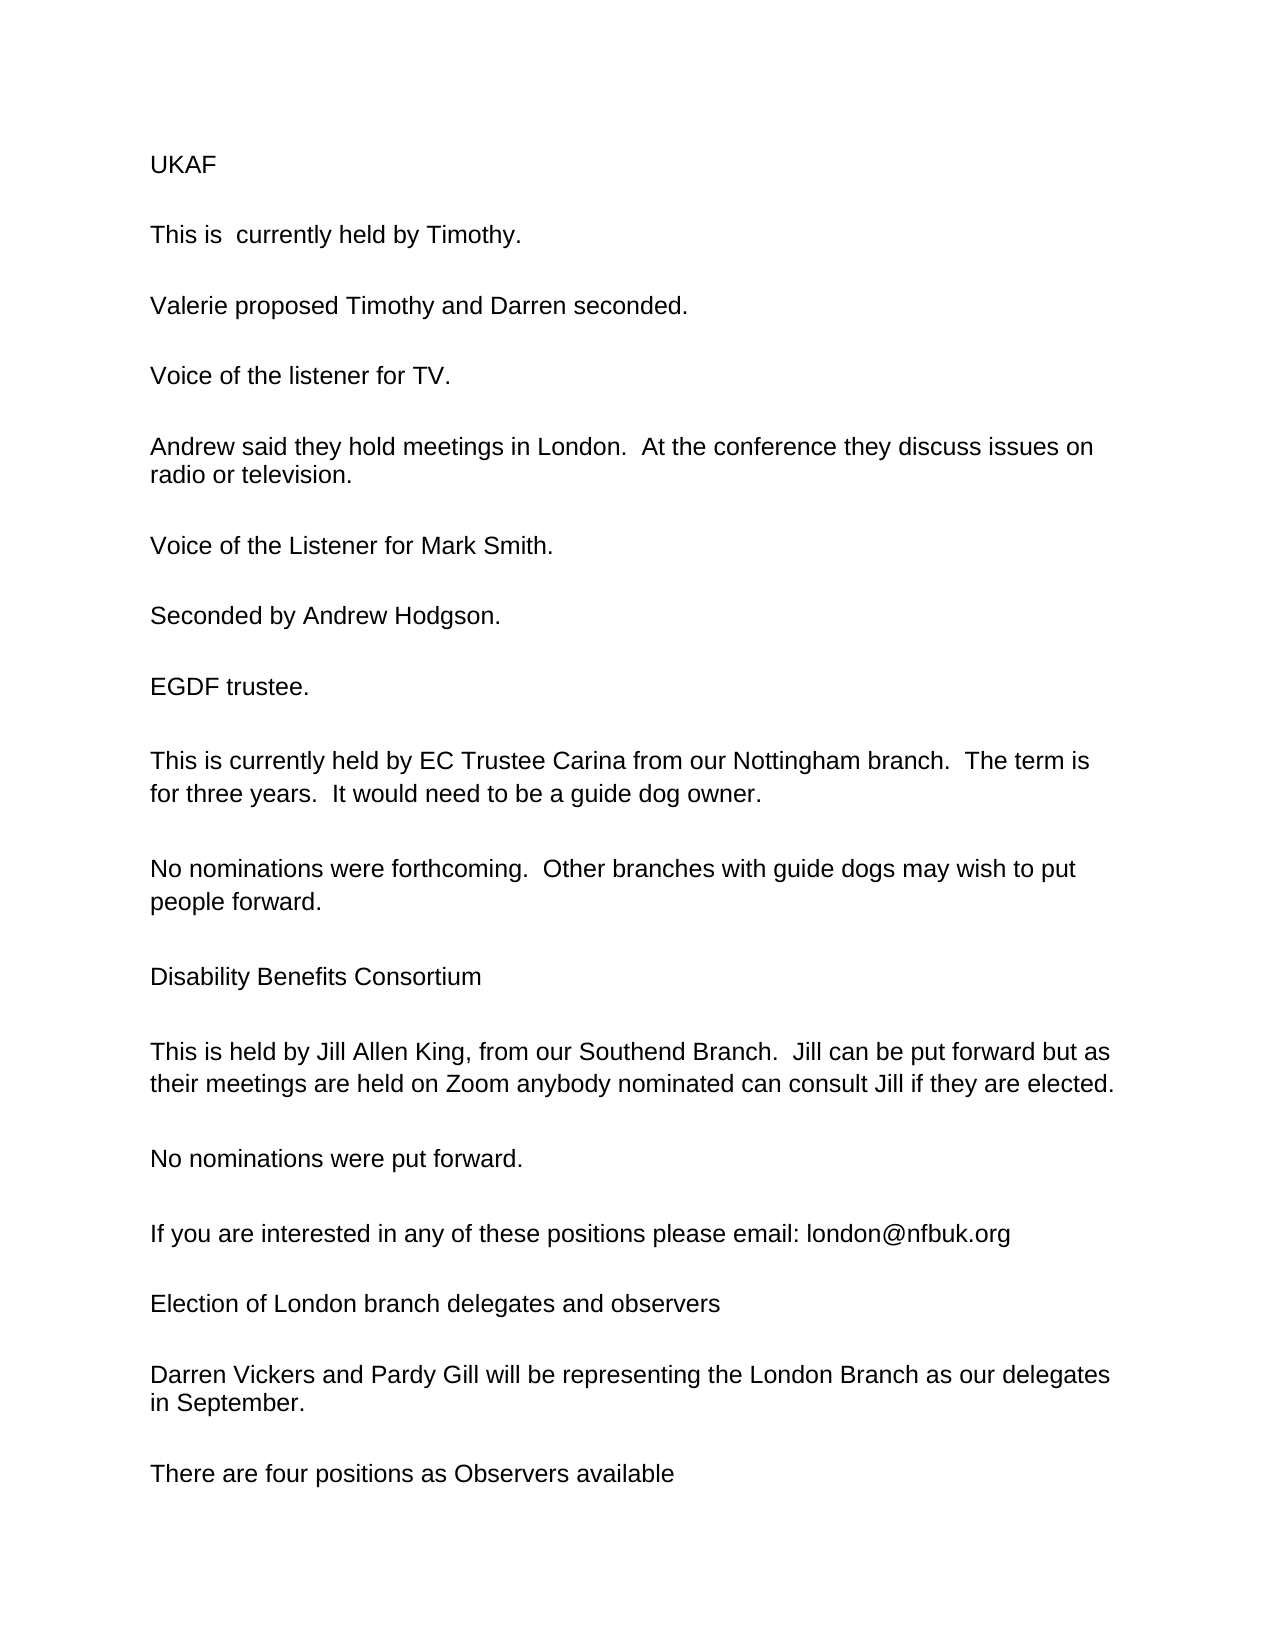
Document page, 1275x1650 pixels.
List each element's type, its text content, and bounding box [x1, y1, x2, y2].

subtitle Seconded by Andrew Hodgson. [150, 601, 1125, 630]
subtitle This is held by Jill Allen King, from our Southend Branch. Jill can be put forward but as their meetings are held on Zoom anybody nominated can consult Jill if they are elected. [150, 1036, 1125, 1098]
subtitle This is currently held by Timothy. [150, 220, 1125, 249]
subtitle Election of London branch delegates and observers [150, 1289, 1125, 1318]
subtitle Darren Vickers and Pardy Gill will be representing the London Branch as our delegates in September. [150, 1360, 1125, 1417]
subtitle Valerie proposed Timothy and Darren seconded. [150, 291, 1125, 319]
subtitle This is currently held by EC Trustee Carina from our Nottingham branch. The term is for three years. It would need to be a guide dog owner. [150, 746, 1125, 808]
subtitle Voice of the Listener for Mark Smith. [150, 531, 1125, 559]
subtitle EGDF trustee. [150, 672, 1125, 700]
subtitle Voice of the listener for TV. [150, 361, 1125, 390]
subtitle Disability Benefits Consortium [150, 962, 1125, 991]
subtitle No nominations were forthcoming. Other branches with guide dogs may wish to put people forward. [150, 854, 1125, 916]
subtitle No nominations were put forward. [150, 1144, 1125, 1173]
subtitle UKAF [150, 150, 1125, 179]
subtitle If you are interested in any of these positions please email: london@nfbuk.org [150, 1219, 1125, 1248]
subtitle There are four positions as Observers available [150, 1459, 1125, 1488]
subtitle Andrew said they hold meetings in London. At the conference they discuss issues on radio or television. [150, 432, 1125, 489]
